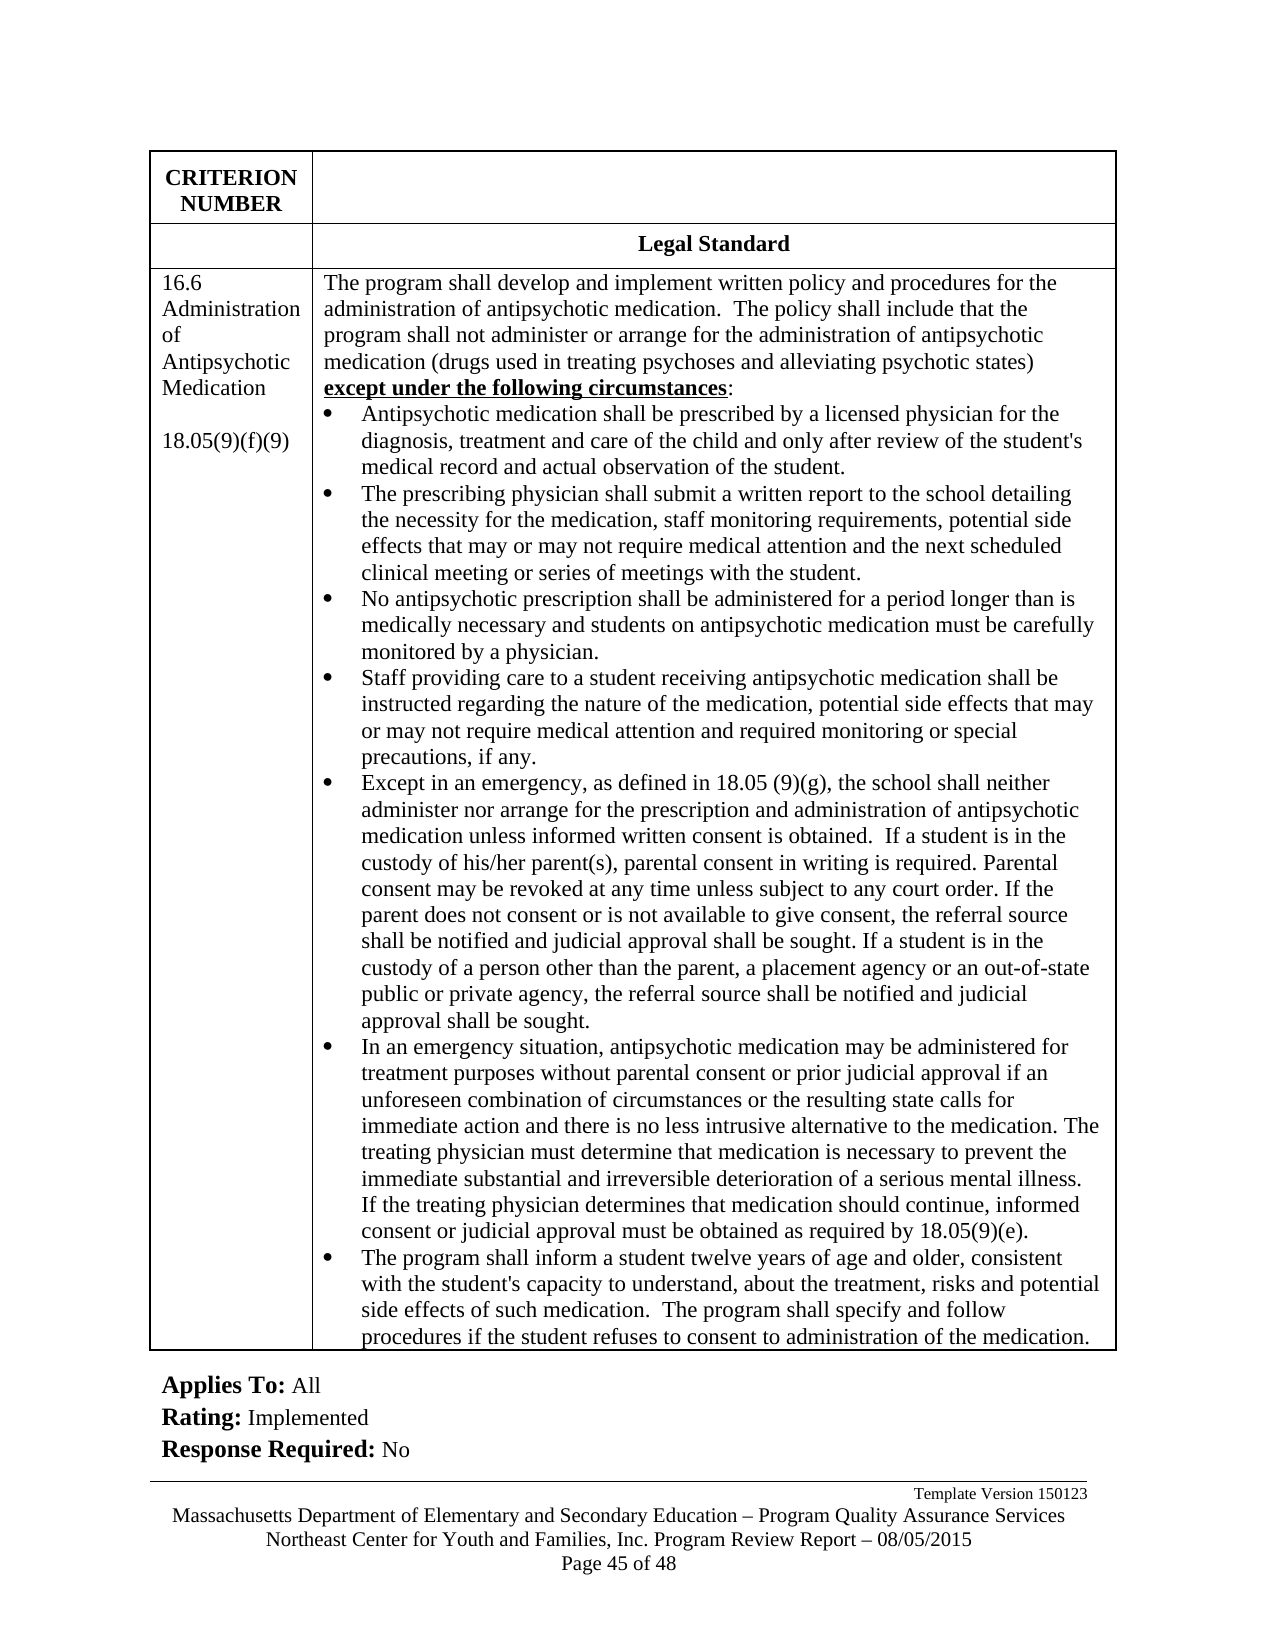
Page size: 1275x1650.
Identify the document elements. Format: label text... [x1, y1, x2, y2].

table_cell The program shall develop and implement written policy and procedures for the administration of antipsychotic medication. The policy shall include that the program shall not administer or arrange for the administration of antipsychotic medication (drugs used in treating psychoses and alleviating psychotic states) except under the following circumstances: Antipsychotic medication shall be prescribed by a licensed physician for the diagnosis, treatment and care of the child and only after review of the student's medical record and actual observation of the student. The prescribing physician shall submit a written report to the school detailing the necessity for the medication, staff monitoring requirements, potential side effects that may or may not require medical attention and the next scheduled clinical meeting or series of meetings with the student. No antipsychotic prescription shall be administered for a period longer than is medically necessary and students on antipsychotic medication must be carefully monitored by a physician. Staff providing care to a student receiving antipsychotic medication shall be instructed regarding the nature of the medication, potential side effects that may or may not require medical attention and required monitoring or special precautions, if any. Except in an emergency, as defined in 18.05 (9)(g), the school shall neither administer nor arrange for the prescription and administration of antipsychotic medication unless informed written consent is obtained. If a student is in the custody of his/her parent(s), parental consent in writing is required. Parental consent may be revoked at any time unless subject to any court order. If the parent does not consent or is not available to give consent, the referral source shall be notified and judicial approval shall be sought. If a student is in the custody of a person other than the parent, a placement agency or an out-of-state public or private agency, the referral source shall be notified and judicial approval shall be sought. In an emergency situation, antipsychotic medication may be administered for treatment purposes without parental consent or prior judicial approval if an unforeseen combination of circumstances or the resulting state calls for immediate action and there is no less intrusive alternative to the medication. The treating physician must determine that medication is necessary to prevent the immediate substantial and irreversible deterioration of a serious mental illness. If the treating physician determines that medication should continue, informed consent or judicial approval must be obtained as required by 18.05(9)(e). The program shall inform a student twelve years of age and older, consistent with the student's capacity to understand, about the treatment, risks and potential side effects of such medication. The program shall specify and follow procedures if the student refuses to consent to administration of the medication. [313, 269, 1115, 1349]
table_header [313, 152, 1115, 223]
table_cell Legal Standard [313, 224, 1115, 268]
table_header Applies To: All [150, 1370, 1116, 1402]
table_header CRITERION NUMBER [151, 152, 312, 223]
table_cell [151, 224, 312, 268]
table_cell 16.6 Administration of Antipsychotic Medication 18.05(9)(f)(9) [151, 269, 312, 1349]
table_cell Rating: Implemented [150, 1402, 1116, 1434]
table_cell Response Required: No [150, 1434, 1116, 1466]
